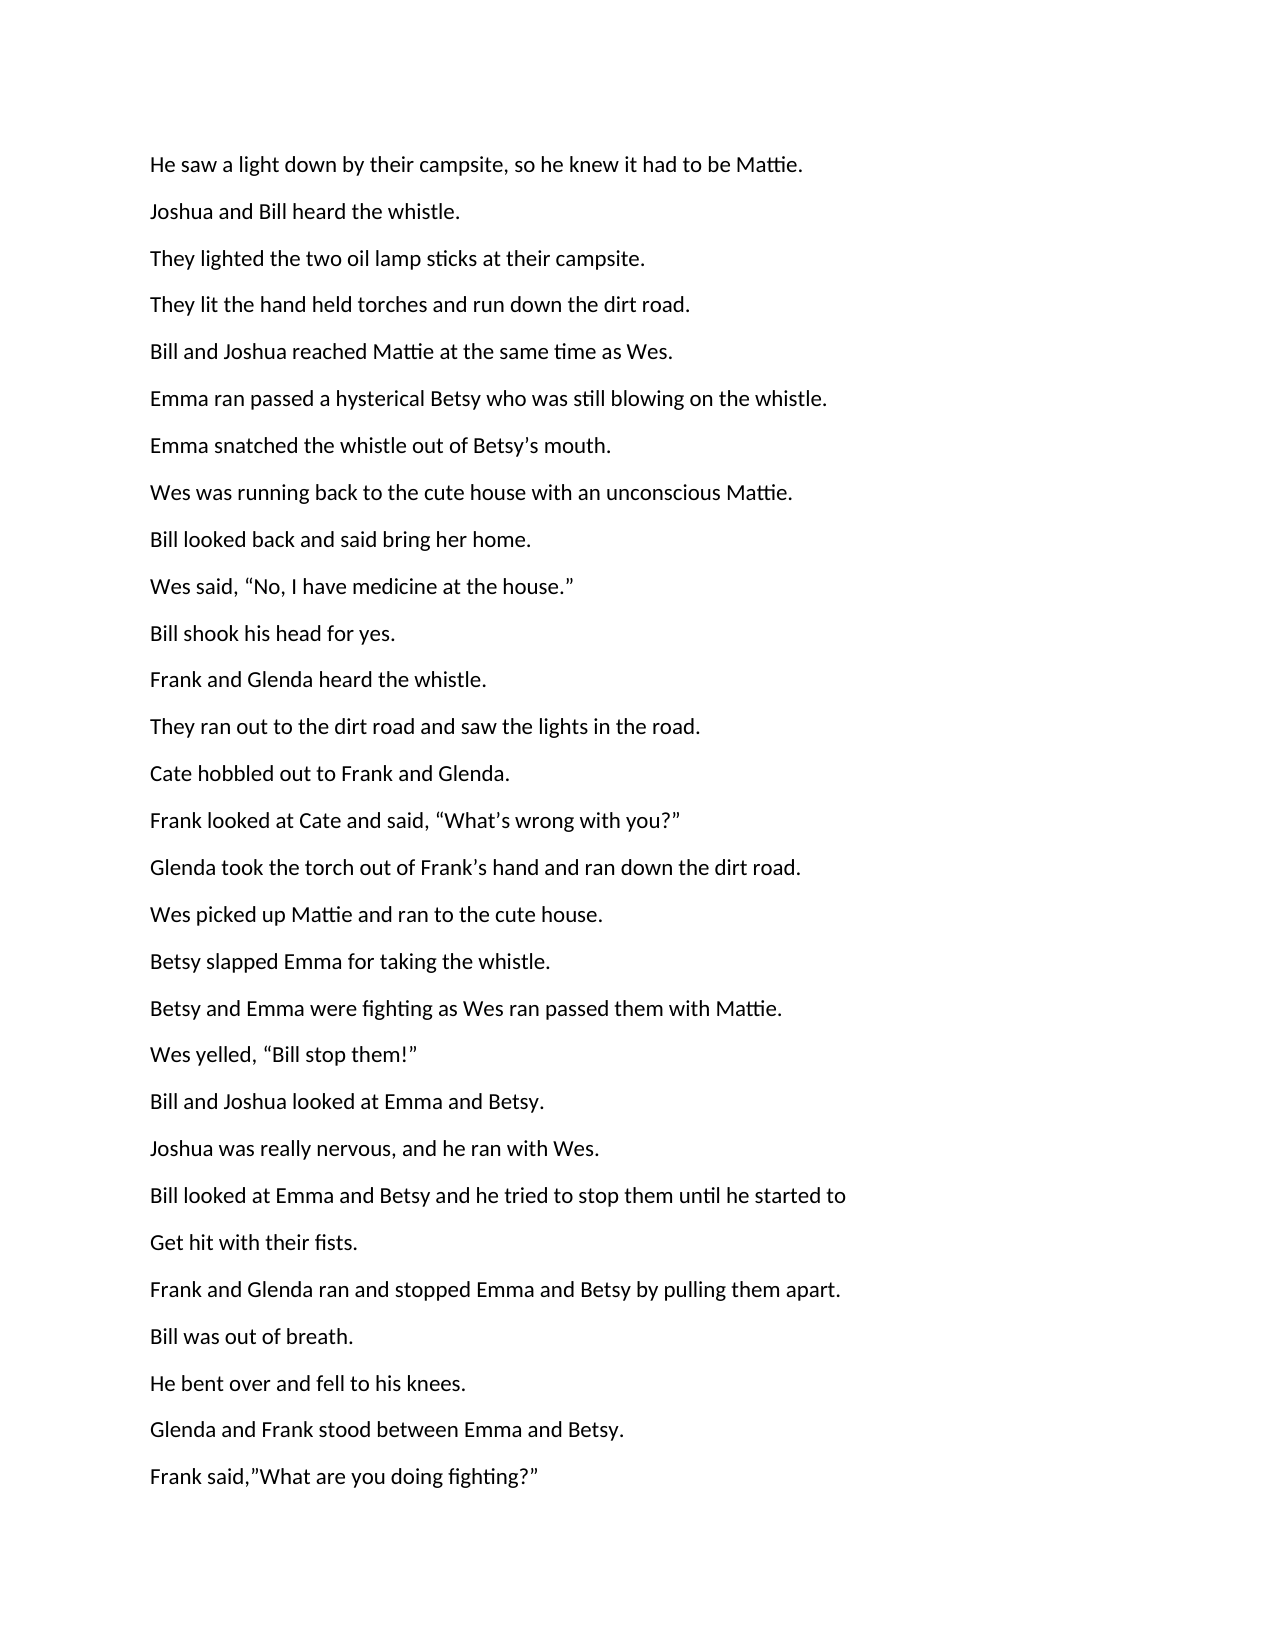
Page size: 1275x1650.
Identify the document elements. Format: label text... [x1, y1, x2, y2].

text Emma snatched the whistle out of Betsy’s mouth. [150, 431, 1125, 459]
text They lighted the two oil lamp sticks at their campsite. [150, 244, 1125, 272]
text Betsy slapped Emma for taking the whistle. [150, 947, 1125, 975]
text Bill looked at Emma and Betsy and he tried to stop them until he started to [150, 1181, 1125, 1209]
text Joshua was really nervous, and he ran with Wes. [150, 1134, 1125, 1162]
text Wes picked up Mattie and ran to the cute house. [150, 900, 1125, 928]
text Bill and Joshua reached Mattie at the same time as Wes. [150, 337, 1125, 366]
text Betsy and Emma were fighting as Wes ran passed them with Mattie. [150, 994, 1125, 1022]
text Emma ran passed a hysterical Betsy who was still blowing on the whistle. [150, 384, 1125, 412]
text Frank said,”What are you doing fighting?” [150, 1462, 1125, 1491]
text Wes was running back to the cute house with an unconscious Mattie. [150, 478, 1125, 506]
text Cate hobbled out to Frank and Glenda. [150, 759, 1125, 787]
text Glenda took the torch out of Frank’s hand and ran down the dirt road. [150, 853, 1125, 881]
text They ran out to the dirt road and saw the lights in the road. [150, 712, 1125, 741]
text Glenda and Frank stood between Emma and Betsy. [150, 1416, 1125, 1444]
text Joshua and Bill heard the whistle. [150, 197, 1125, 225]
text Bill looked back and said bring her home. [150, 525, 1125, 553]
text Bill was out of breath. [150, 1322, 1125, 1350]
text They lit the hand held torches and run down the dirt road. [150, 291, 1125, 319]
text He saw a light down by their campsite, so he knew it had to be Mattie. [150, 150, 1125, 178]
text Bill and Joshua looked at Emma and Betsy. [150, 1087, 1125, 1116]
text Wes yelled, “Bill stop them!” [150, 1041, 1125, 1069]
text Frank looked at Cate and said, “What’s wrong with you?” [150, 806, 1125, 834]
text Frank and Glenda ran and stopped Emma and Betsy by pulling them apart. [150, 1275, 1125, 1303]
text Frank and Glenda heard the whistle. [150, 666, 1125, 694]
text Bill shook his head for yes. [150, 619, 1125, 647]
text Get hit with their fists. [150, 1228, 1125, 1256]
text He bent over and fell to his knees. [150, 1369, 1125, 1397]
text Wes said, “No, I have medicine at the house.” [150, 572, 1125, 600]
